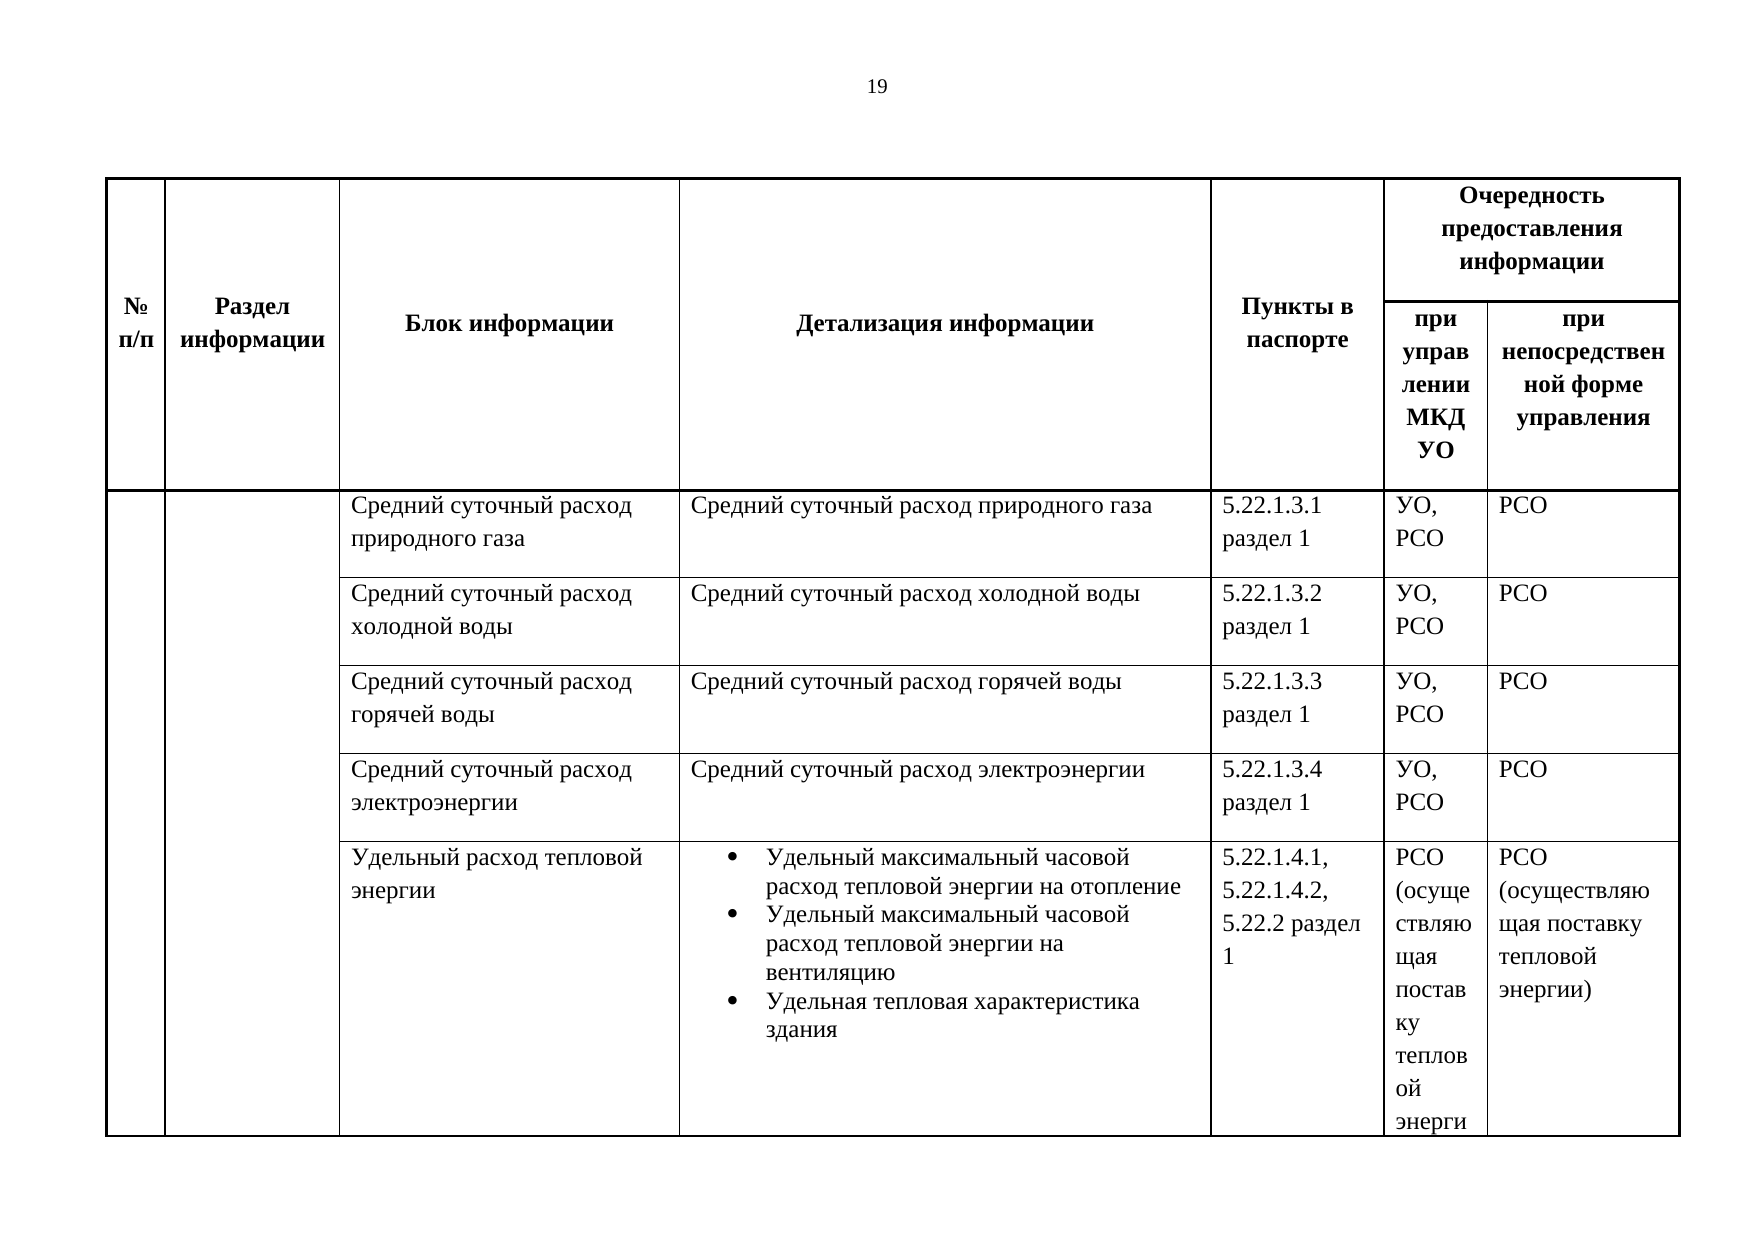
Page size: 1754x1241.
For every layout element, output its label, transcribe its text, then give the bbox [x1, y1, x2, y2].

table_cell РСО (осуществляющая поставку тепловой энергии) [1488, 842, 1678, 1135]
table_cell Средний суточный расход электроэнергии [680, 754, 1210, 841]
table_cell УО, РСО [1385, 666, 1487, 752]
table_cell РСО [1488, 492, 1678, 576]
table_cell Средний суточный расход природного газа [680, 492, 1210, 576]
table_cell при непосредственной форме управления [1488, 303, 1678, 488]
table_cell РСО [1488, 666, 1678, 752]
table_cell Средний суточный расход холодной воды [680, 578, 1210, 664]
table_cell Средний суточный расход электроэнергии [340, 754, 679, 841]
table_header Детализация информации [680, 180, 1210, 488]
table_cell 5.22.1.3.3 раздел 1 [1212, 666, 1383, 752]
table_cell РСО [1488, 578, 1678, 664]
table_cell при управлении МКД УО [1385, 303, 1487, 488]
table_cell РСО (осуществляющая поставку тепловой энергии), УО [1385, 842, 1487, 1135]
table_header Пункты в паспорте [1212, 180, 1383, 488]
table_cell 5.22.1.3.4 раздел 1 [1212, 754, 1383, 841]
table_cell Средний суточный расход горячей воды [680, 666, 1210, 752]
table_cell Средний суточный расход природного газа [340, 492, 679, 576]
table_cell РСО [1488, 754, 1678, 841]
table_cell Удельный максимальный часовой расход тепловой энергии на отопление Удельный максимальный часовой расход тепловой энергии на вентиляцию Удельная тепловая характеристика здания [680, 842, 1210, 1135]
table_header № п/п [108, 180, 164, 488]
table_header Очередность предоставления информации [1385, 180, 1678, 300]
table_cell 5.22.1.4.1, 5.22.1.4.2, 5.22.2 раздел 1 [1212, 842, 1383, 1135]
table_cell Удельный расход тепловой энергии [340, 842, 679, 1135]
table_header Раздел информации [166, 180, 339, 488]
table_cell УО, РСО [1385, 578, 1487, 664]
table_cell Средний суточный расход холодной воды [340, 578, 679, 664]
table_header Блок информации [340, 180, 679, 488]
table_cell 5.22.1.3.2 раздел 1 [1212, 578, 1383, 664]
table_cell Средний суточный расход горячей воды [340, 666, 679, 752]
table_cell УО, РСО [1385, 492, 1487, 576]
table_cell УО, РСО [1385, 754, 1487, 841]
table_cell 5.22.1.3.1 раздел 1 [1212, 492, 1383, 576]
